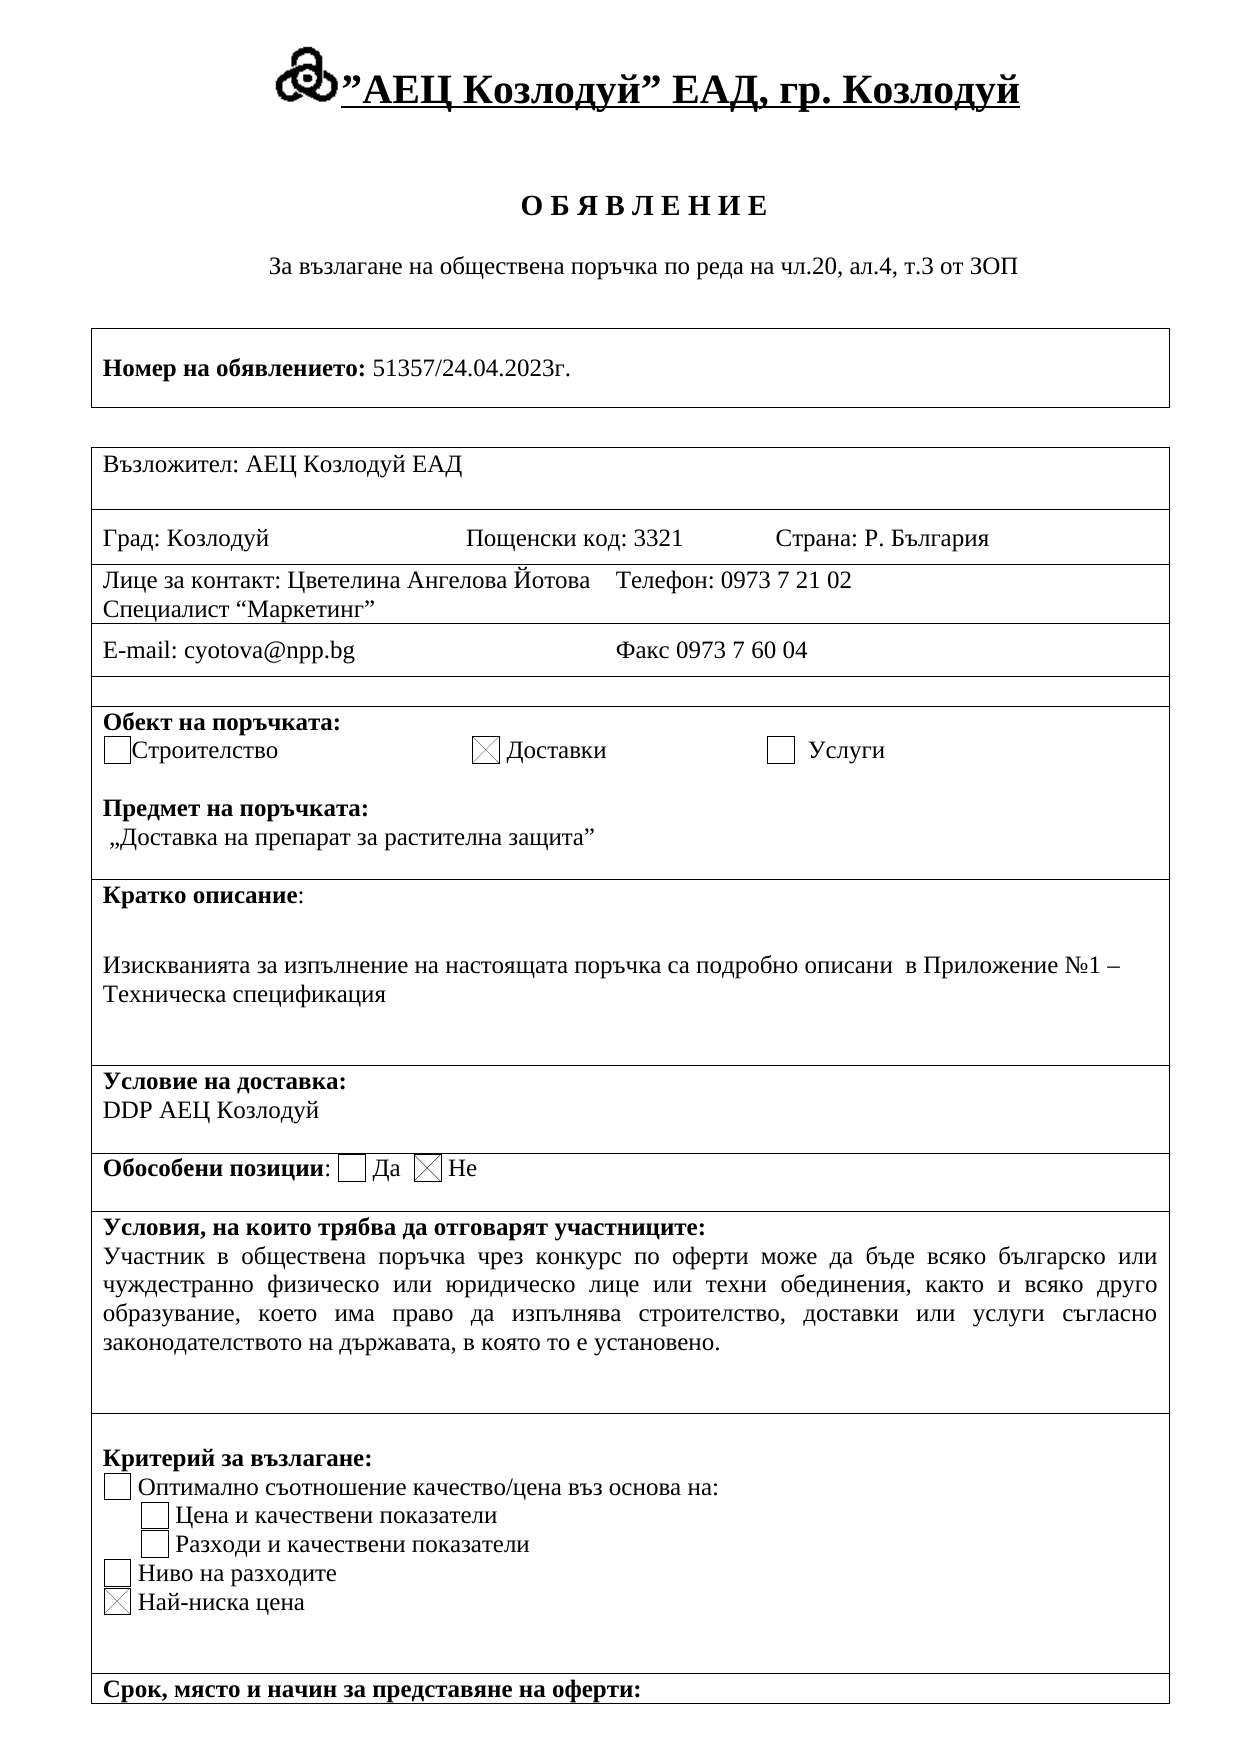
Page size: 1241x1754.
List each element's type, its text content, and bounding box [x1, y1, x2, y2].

table_header Възложител: АЕЦ Козлодуй ЕАД [92, 448, 1169, 509]
table_cell Обособени позиции: Да Не [92, 1154, 1169, 1211]
table_cell Страна: Р. България [764, 510, 1169, 564]
text ”АЕЦ Козлодуй” ЕАД, гр. Козлодуй [136, 44, 1152, 113]
table_cell Условия, на които трябва да отговарят участниците: Участник в обществена поръчка чрез конкурс по оферти може да бъде всяко българско или чуждестранно физическо или юридическо лице или техни обединения, както и всяко друго образувание, което има право да изпълнява строителство, доставки или услуги съгласно законодателството на държавата, в която то е установено. [92, 1212, 1169, 1413]
table_cell Критерий за възлагане: Оптимално съотношение качество/цена въз основа на: Цена и качествени показатели Разходи и качествени показатели Ниво на разходите Най-ниска цена [92, 1414, 1169, 1673]
table_cell Лице за контакт: Цветелина Ангелова Йотова Специалист “Маркетинг” [92, 565, 604, 623]
table_cell Пощенски код: 3321 [455, 510, 764, 564]
text За възлагане на обществена поръчка по реда на чл.20, ал.4, т.3 от ЗОП [136, 251, 1152, 279]
table_cell E-mail: cyotova@npp.bg [92, 624, 604, 676]
table_cell Телефон: 0973 7 21 02 [604, 565, 1169, 623]
table_cell Обект на поръчката: Строителство Доставки Услуги Предмет на поръчката: „Доставка на препарат за растителна защита” [92, 707, 1169, 879]
text О Б Я В Л Е Н И Е [136, 188, 1152, 222]
table_cell [92, 677, 1169, 706]
table_cell Град: Козлодуй [92, 510, 454, 564]
table_cell Кратко описание: Изискванията за изпълнение на настоящата поръчка са подробно описани в Приложение №1 – Техническа спецификация [92, 880, 1169, 1065]
table_cell Факс 0973 7 60 04 [604, 624, 1169, 676]
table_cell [92, 1674, 1169, 1703]
table_header Номер на обявлението: 51357/24.04.2023г. [92, 329, 1169, 407]
table_cell Условие на доставка: DDP АЕЦ Козлодуй [92, 1066, 1169, 1152]
